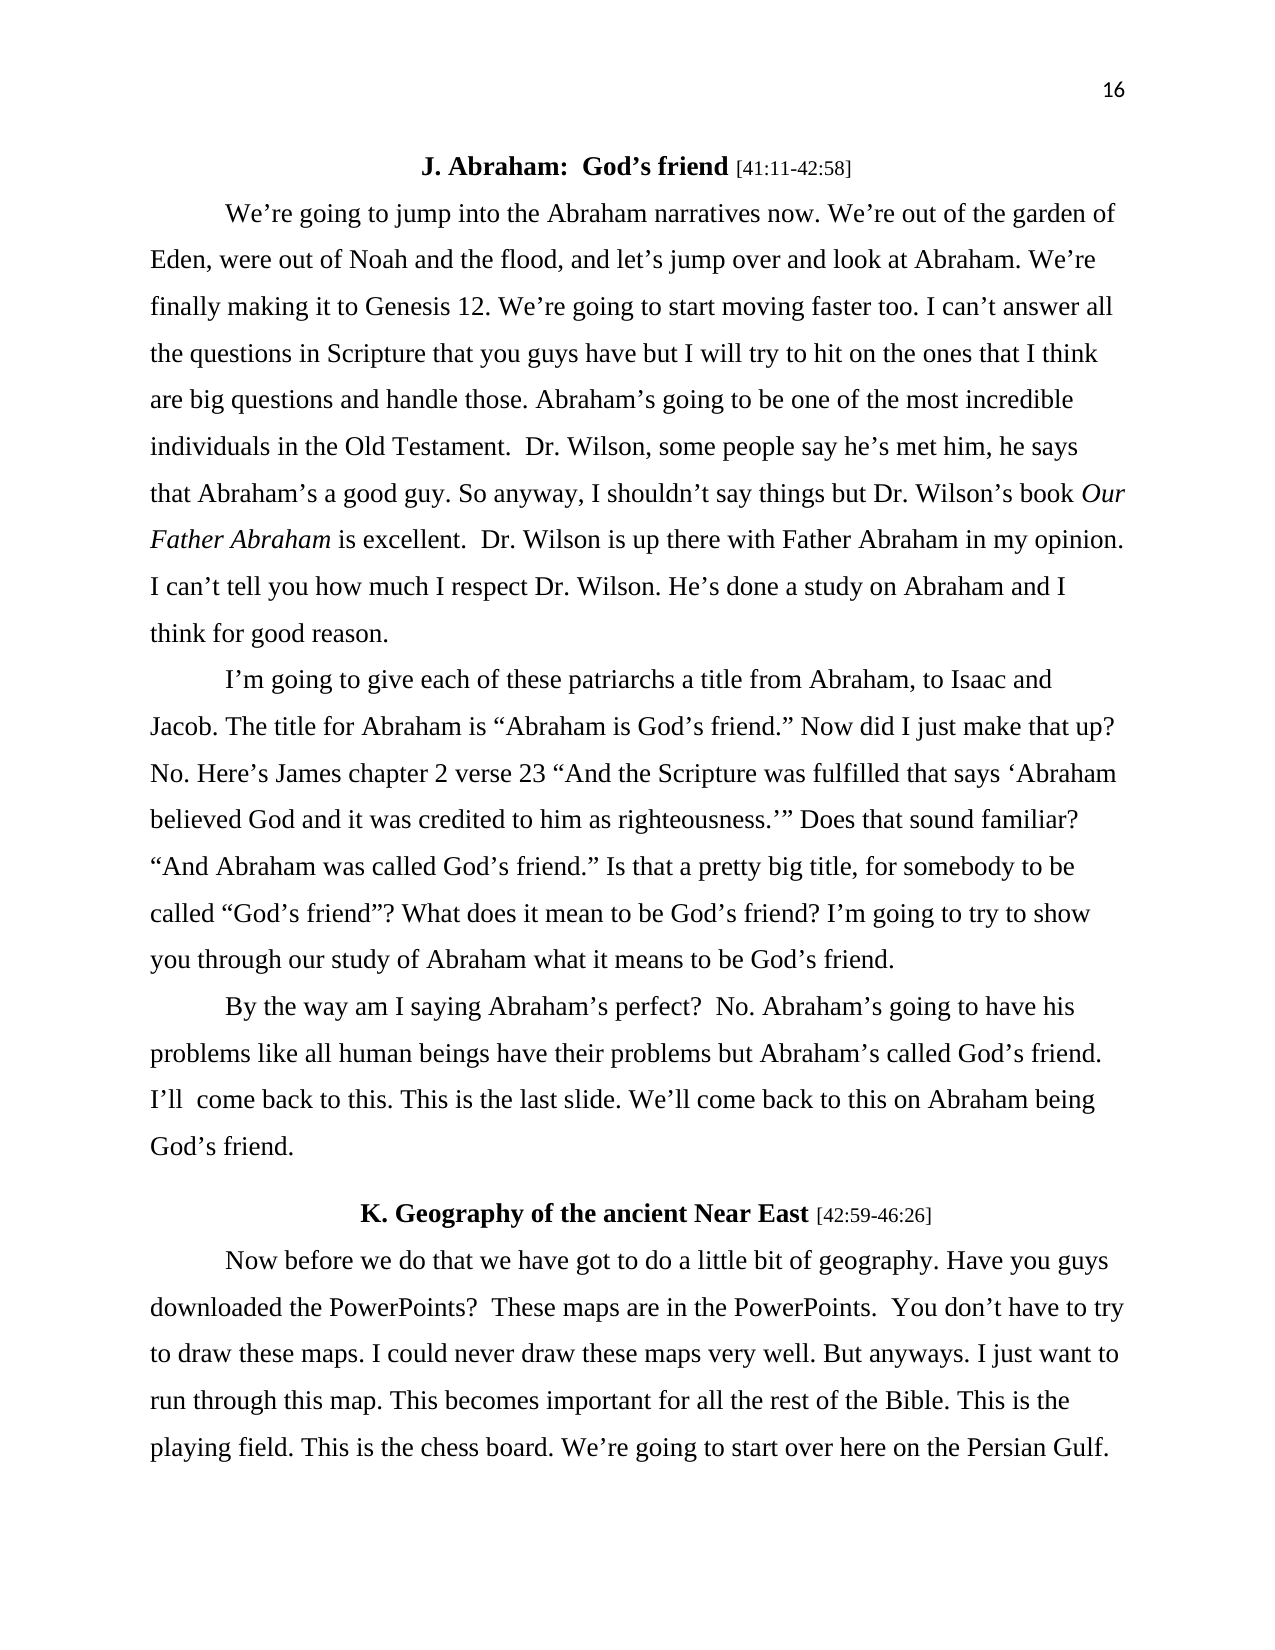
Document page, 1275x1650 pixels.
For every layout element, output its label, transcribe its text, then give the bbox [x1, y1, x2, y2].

text J. Abraham: God’s friend [41:11-42:58] We’re going to jump into the Abraham narratives now. We’re out of the garden of Eden, were out of Noah and the flood, and let’s jump over and look at Abraham. We’re finally making it to Genesis 12. We’re going to start moving faster too. I can’t answer all the questions in Scripture that you guys have but I will try to hit on the ones that I think are big questions and handle those. Abraham’s going to be one of the most incredible individuals in the Old Testament. Dr. Wilson, some people say he’s met him, he says that Abraham’s a good guy. So anyway, I shouldn’t say things but Dr. Wilson’s book Our Father Abraham is excellent. Dr. Wilson is up there with Father Abraham in my opinion. I can’t tell you how much I respect Dr. Wilson. He’s done a study on Abraham and I think for good reason. I’m going to give each of these patriarchs a title from Abraham, to Isaac and Jacob. The title for Abraham is “Abraham is God’s friend.” Now did I just make that up? No. Here’s James chapter 2 verse 23 “And the Scripture was fulfilled that says ‘Abraham believed God and it was credited to him as righteousness.’” Does that sound familiar? “And Abraham was called God’s friend.” Is that a pretty big title, for somebody to be called “God’s friend”? What does it mean to be God’s friend? I’m going to try to show you through our study of Abraham what it means to be God’s friend. By the way am I saying Abraham’s perfect? No. Abraham’s going to have his problems like all human beings have their problems but Abraham’s called God’s friend. I’ll come back to this. This is the last slide. We’ll come back to this on Abraham being God’s friend. [150, 150, 1125, 1161]
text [150, 1197, 1125, 1462]
